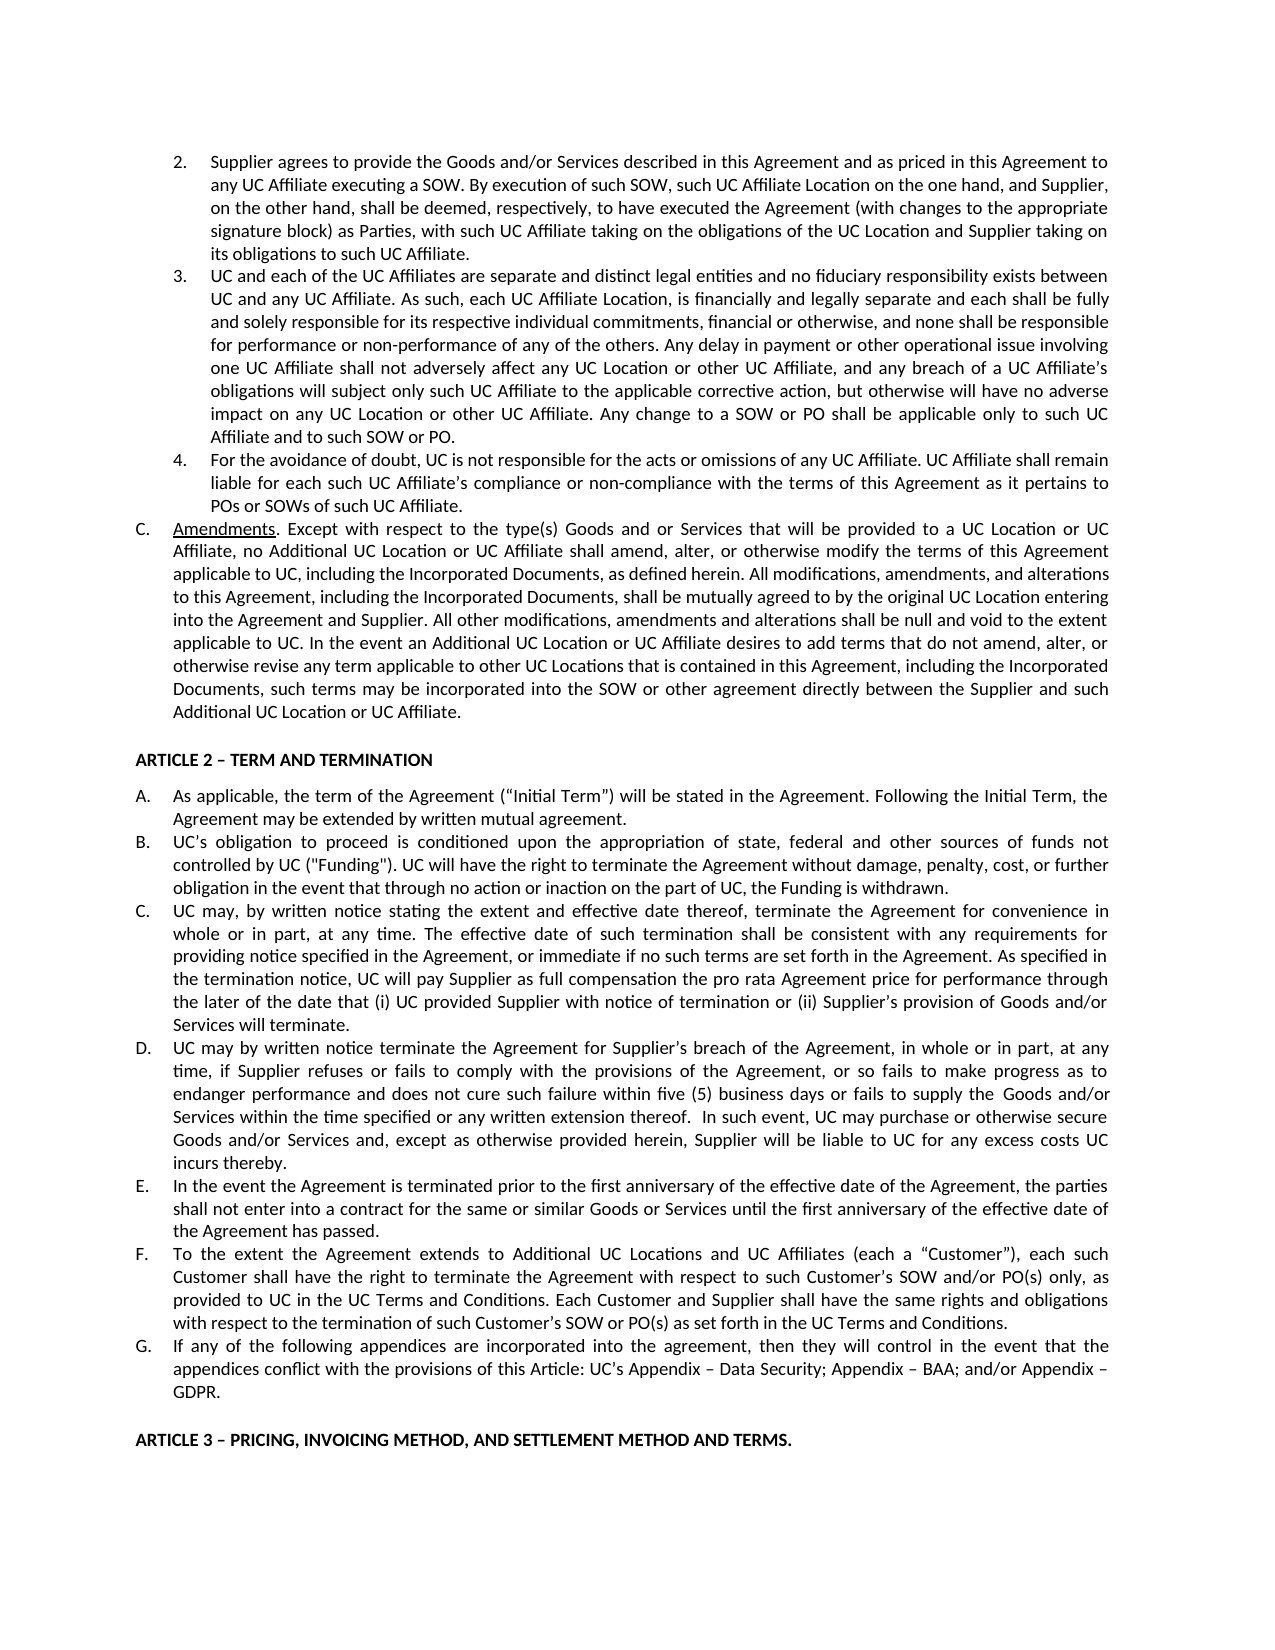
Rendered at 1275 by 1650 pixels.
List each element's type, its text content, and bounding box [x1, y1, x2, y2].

list UC’s obligation to proceed is conditioned upon the appropriation of state, federal and other sources of funds not controlled by UC ("Funding"). UC will have the right to terminate the Agreement without damage, penalty, cost, or further obligation in the event that through no action or inaction on the part of UC, the Funding is withdrawn. [135, 830, 1110, 899]
list In the event the Agreement is terminated prior to the first anniversary of the effective date of the Agreement, the parties shall not enter into a contract for the same or similar Goods or Services until the first anniversary of the effective date of the Agreement has passed. [135, 1174, 1110, 1242]
list If any of the following appendices are incorporated into the agreement, then they will control in the event that the appendices conflict with the provisions of this Article: UC’s Appendix – Data Security; Appendix – BAA; and/or Appendix – GDPR. [135, 1334, 1110, 1403]
text ARTICLE 3 – PRICING, INVOICING METHOD, AND SETTLEMENT METHOD AND TERMS. [135, 1428, 1110, 1451]
list For the avoidance of doubt, UC is not responsible for the acts or omissions of any UC Affiliate. UC Affiliate shall remain liable for each such UC Affiliate’s compliance or non-compliance with the terms of this Agreement as it pertains to POs or SOWs of such UC Affiliate. [173, 448, 1110, 517]
list To the extent the Agreement extends to Additional UC Locations and UC Affiliates (each a “Customer”), each such Customer shall have the right to terminate the Agreement with respect to such Customer’s SOW and/or PO(s) only, as provided to UC in the UC Terms and Conditions. Each Customer and Supplier shall have the same rights and obligations with respect to the termination of such Customer’s SOW or PO(s) as set forth in the UC Terms and Conditions. [135, 1242, 1110, 1334]
list UC may, by written notice stating the extent and effective date thereof, terminate the Agreement for convenience in whole or in part, at any time. The effective date of such termination shall be consistent with any requirements for providing notice specified in the Agreement, or immediate if no such terms are set forth in the Agreement. As specified in the termination notice, UC will pay Supplier as full compensation the pro rata Agreement price for performance through the later of the date that (i) UC provided Supplier with notice of termination or (ii) Supplier’s provision of Goods and/or Services will terminate. [135, 899, 1110, 1036]
list Amendments. Except with respect to the type(s) Goods and or Services that will be provided to a UC Location or UC Affiliate, no Additional UC Location or UC Affiliate shall amend, alter, or otherwise modify the terms of this Agreement applicable to UC, including the Incorporated Documents, as defined herein. All modifications, amendments, and alterations to this Agreement, including the Incorporated Documents, shall be mutually agreed to by the original UC Location entering into the Agreement and Supplier. All other modifications, amendments and alterations shall be null and void to the extent applicable to UC. In the event an Additional UC Location or UC Affiliate desires to add terms that do not amend, alter, or otherwise revise any term applicable to other UC Locations that is contained in this Agreement, including the Incorporated Documents, such terms may be incorporated into the SOW or other agreement directly between the Supplier and such Additional UC Location or UC Affiliate. [135, 517, 1110, 723]
text ARTICLE 2 – TERM AND TERMINATION [135, 748, 1110, 771]
list UC and each of the UC Affiliates are separate and distinct legal entities and no fiduciary responsibility exists between UC and any UC Affiliate. As such, each UC Affiliate Location, is financially and legally separate and each shall be fully and solely responsible for its respective individual commitments, financial or otherwise, and none shall be responsible for performance or non-performance of any of the others. Any delay in payment or other operational issue involving one UC Affiliate shall not adversely affect any UC Location or other UC Affiliate, and any breach of a UC Affiliate’s obligations will subject only such UC Affiliate to the applicable corrective action, but otherwise will have no adverse impact on any UC Location or other UC Affiliate. Any change to a SOW or PO shall be applicable only to such UC Affiliate and to such SOW or PO. [173, 264, 1110, 448]
list Supplier agrees to provide the Goods and/or Services described in this Agreement and as priced in this Agreement to any UC Affiliate executing a SOW. By execution of such SOW, such UC Affiliate Location on the one hand, and Supplier, on the other hand, shall be deemed, respectively, to have executed the Agreement (with changes to the appropriate signature block) as Parties, with such UC Affiliate taking on the obligations of the UC Location and Supplier taking on its obligations to such UC Affiliate. [173, 150, 1110, 264]
list UC may by written notice terminate the Agreement for Supplier’s breach of the Agreement, in whole or in part, at any time, if Supplier refuses or fails to comply with the provisions of the Agreement, or so fails to make progress as to endanger performance and does not cure such failure within five (5) business days or fails to supply the Goods and/or Services within the time specified or any written extension thereof. In such event, UC may purchase or otherwise secure Goods and/or Services and, except as otherwise provided herein, Supplier will be liable to UC for any excess costs UC incurs thereby. [135, 1036, 1110, 1174]
list As applicable, the term of the Agreement (“Initial Term”) will be stated in the Agreement. Following the Initial Term, the Agreement may be extended by written mutual agreement. [135, 784, 1110, 830]
